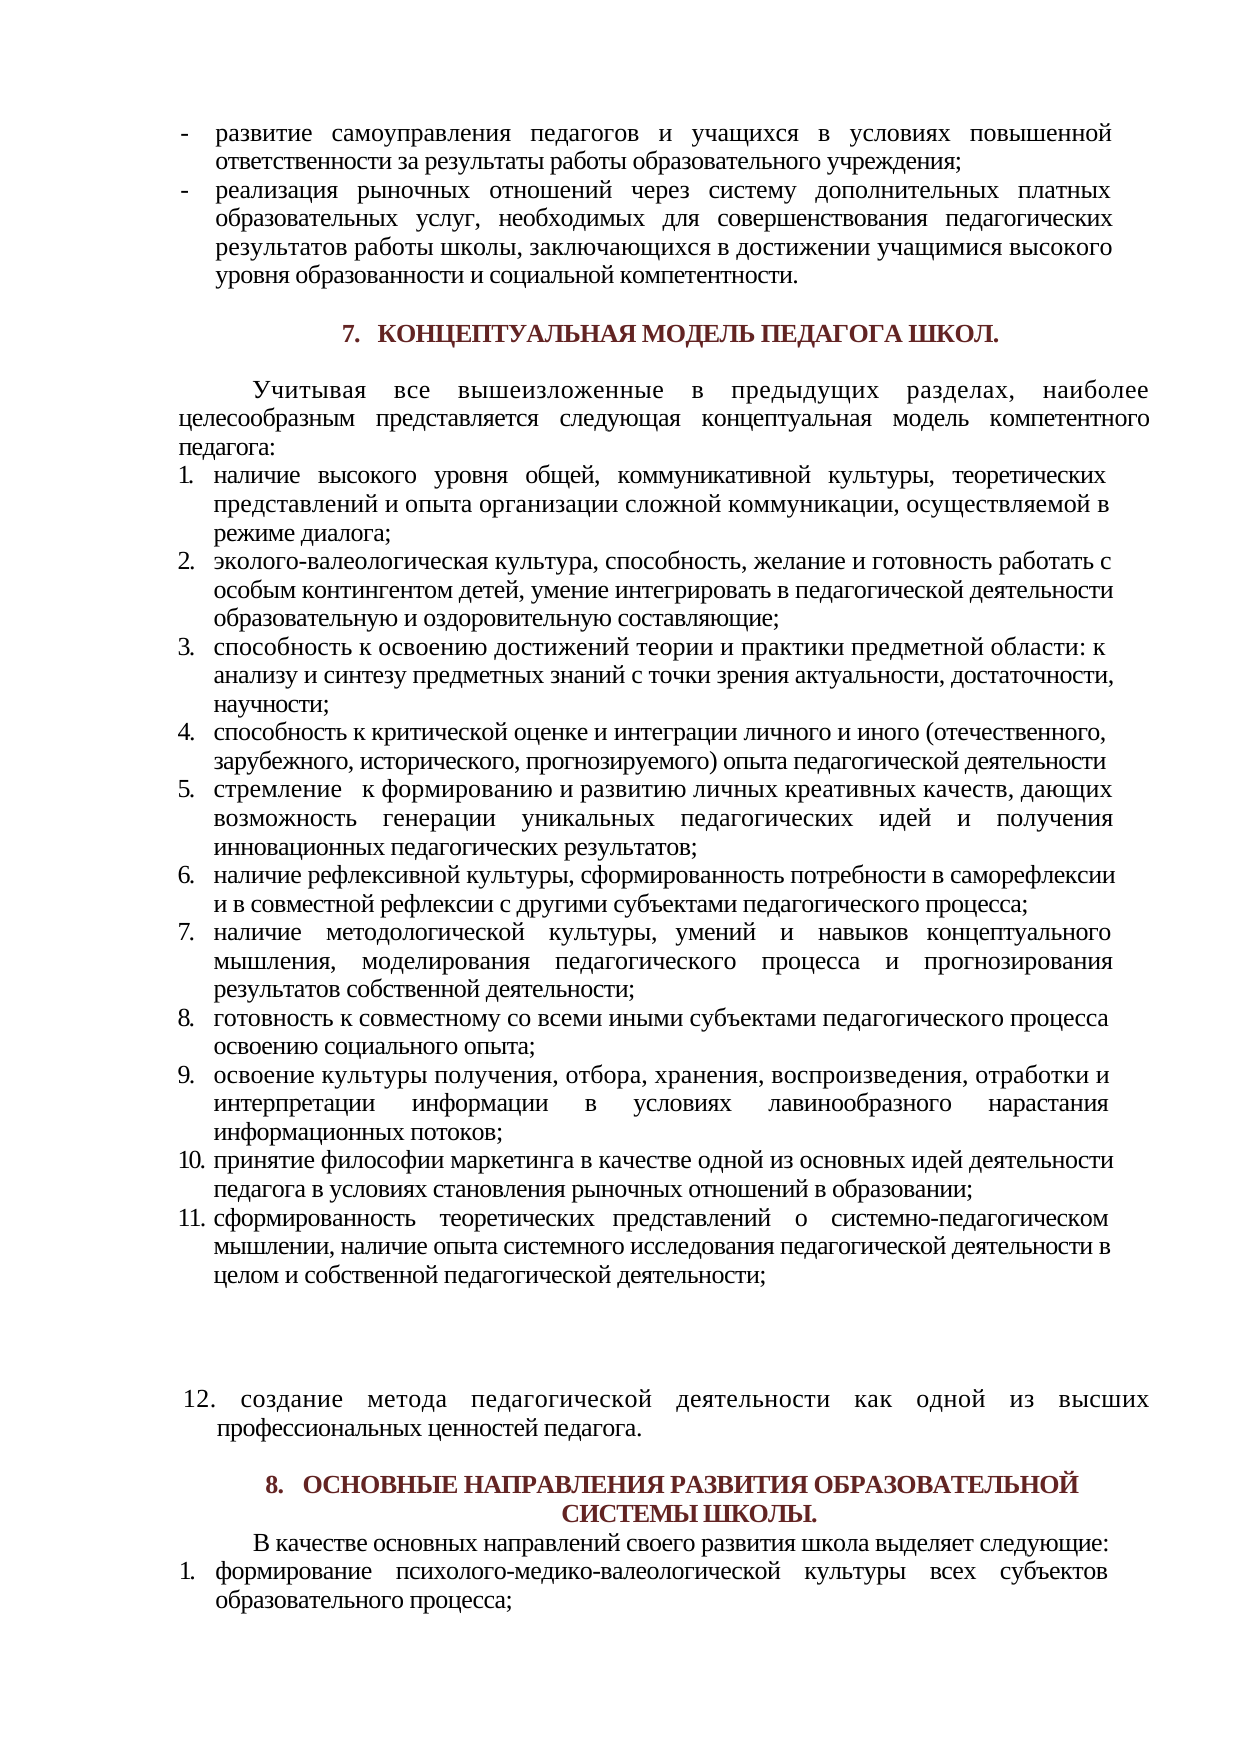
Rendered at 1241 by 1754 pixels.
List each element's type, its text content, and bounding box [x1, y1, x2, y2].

list наличие рефлексивной культуры, сформированность потребности в саморефлексии и в совместной рефлексии с другими субъектами педагогического процесса; [177, 861, 1152, 918]
text 8. ОСНОВНЫЕ НАПРАВЛЕНИЯ РАЗВИТИЯ ОБРАЗОВАТЕЛЬНОЙ [265, 1471, 1152, 1499]
list развитие самоуправления педагогов и учащихся в условиях повышенной ответственности за результаты работы образовательного учреждения; [180, 118, 1152, 175]
list наличие методологической культуры, умений и навыков концептуального мышления, моделирования педагогического процесса и прогнозирования результатов собственной деятельности; [177, 918, 1152, 1003]
list сформированность теоретических представлений о системно-педагогическом мышлении, наличие опыта системного исследования педагогической деятельности в целом и собственной педагогической деятельности; [177, 1203, 1152, 1289]
list стремление к формированию и развитию личных креативных качеств, дающих возможность генерации уникальных педагогических идей и получения инновационных педагогических результатов; [177, 775, 1152, 861]
list формирование психолого-медико-валеологической культуры всех субъектов образовательного процесса; [179, 1557, 1152, 1614]
list эколого-валеологическая культура, способность, желание и готовность работать с особым контингентом детей, умение интегрировать в педагогической деятельности образовательную и оздоровительную составляющие; [177, 547, 1152, 632]
list реализация рыночных отношений через систему дополнительных платных образовательных услуг, необходимых для совершенствования педагогических результатов работы школы, заключающихся в достижении учащимися высокого уровня образованности и социальной компетентности. [180, 175, 1152, 289]
list способность к критической оценке и интеграции личного и иного (отечественного, зарубежного, исторического, прогнозируемого) опыта педагогической деятельности [177, 718, 1152, 775]
text В качестве основных направлений своего развития школа выделяет следующие: [253, 1528, 1152, 1557]
list освоение культуры получения, отбора, хранения, воспроизведения, отработки и интерпретации информации в условиях лавинообразного нарастания информационных потоков; [177, 1060, 1152, 1146]
text 7. КОНЦЕПТУАЛЬНАЯ МОДЕЛЬ ПЕДАГОГА ШКОЛ. [342, 318, 1152, 348]
text Учитывая все вышеизложенные в предыдущих разделах, наиболее целесообразным представляется следующая концептуальная модель компетентного педагога: [178, 375, 1150, 461]
text 12. создание метода педагогической деятельности как одной из высших профессиональных ценностей педагога. [183, 1385, 1152, 1442]
text СИСТЕМЫ ШКОЛЫ. [561, 1499, 1152, 1528]
list принятие философии маркетинга в качестве одной из основных идей деятельности педагога в условиях становления рыночных отношений в образовании; [177, 1146, 1152, 1203]
list наличие высокого уровня общей, коммуникативной культуры, теоретических представлений и опыта организации сложной коммуникации, осуществляемой в режиме диалога; [177, 461, 1152, 547]
list способность к освоению достижений теории и практики предметной области: к анализу и синтезу предметных знаний с точки зрения актуальности, достаточности, научности; [177, 632, 1152, 718]
list готовность к совместному со всеми иными субъектами педагогического процесса освоению социального опыта; [177, 1003, 1152, 1060]
